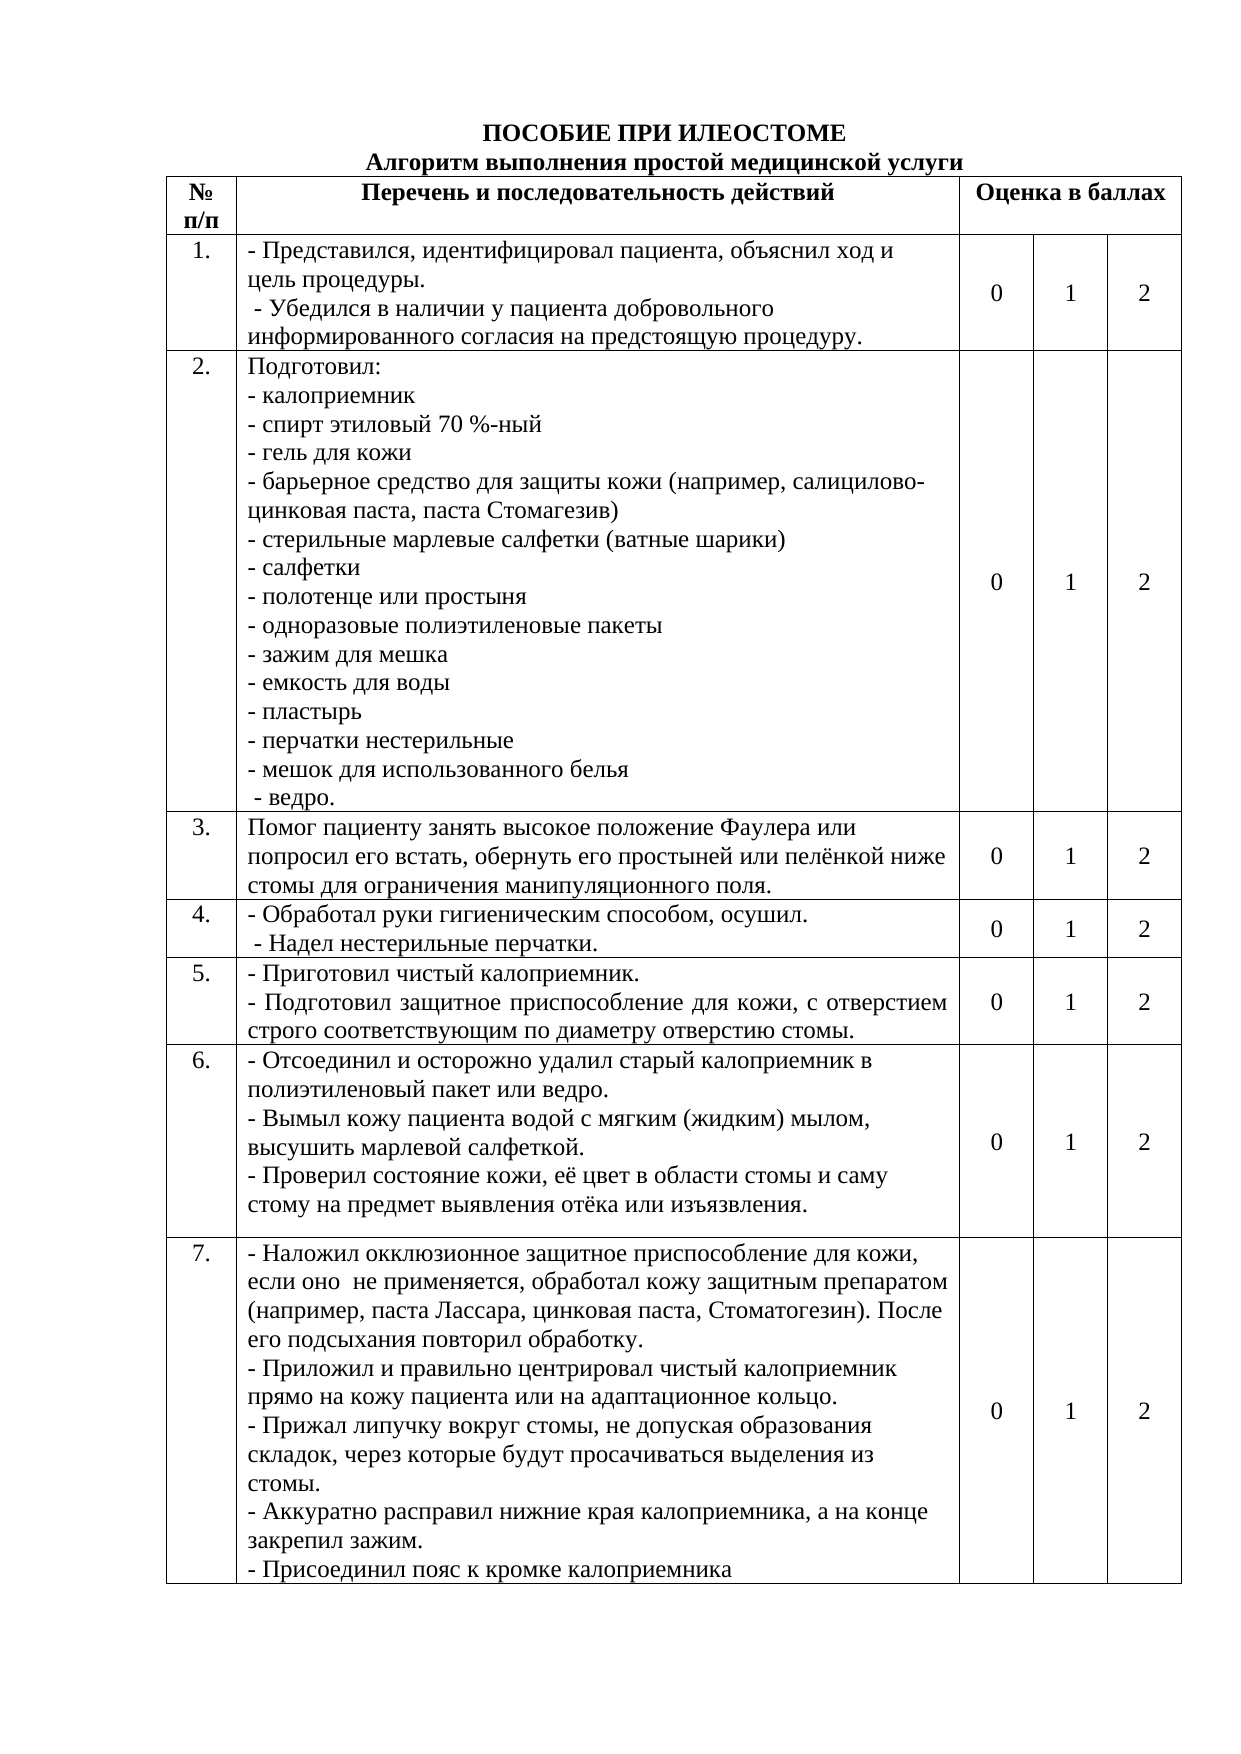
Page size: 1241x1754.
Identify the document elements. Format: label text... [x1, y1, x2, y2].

table_cell 2 [1108, 351, 1181, 811]
text Алгоритм выполнения простой медицинской услуги [177, 147, 1152, 176]
table_cell 2 [1108, 958, 1181, 1044]
table_cell 0 [960, 812, 1033, 898]
table_header Перечень и последовательность действий [237, 177, 959, 234]
text ПОСОБИЕ ПРИ ИЛЕОСТОМЕ [177, 118, 1152, 147]
table_cell 1 [1034, 900, 1107, 957]
table_cell Помог пациенту занять высокое положение Фаулера или попросил его встать, обернуть его простыней или пелёнкой ниже стомы для ограничения манипуляционного поля. [237, 812, 959, 898]
table_cell 2 [1108, 1045, 1181, 1237]
table_cell 2 [1108, 1238, 1181, 1583]
table_header № п/п [167, 177, 236, 234]
table_cell 6. [167, 1045, 236, 1237]
table_cell 0 [960, 351, 1033, 811]
table_cell 0 [960, 958, 1033, 1044]
table_cell 0 [960, 900, 1033, 957]
table_cell 0 [960, 235, 1033, 350]
table_cell 0 [960, 1045, 1033, 1237]
table_cell - Наложил окклюзионное защитное приспособление для кожи, если оно не применяется, обработал кожу защитным препаратом (например, паста Лассара, цинковая паста, Стоматогезин). После его подсыхания повторил обработку. - Приложил и правильно центрировал чистый калоприемник прямо на кожу пациента или на адаптационное кольцо. - Прижал липучку вокруг стомы, не допуская образования складок, через которые будут просачиваться выделения из стомы. - Аккуратно расправил нижние края калоприемника, а на конце закрепил зажим. - Присоединил пояс к кромке калоприемника [237, 1238, 959, 1583]
table_cell Подготовил: - калоприемник - спирт этиловый 70 %-ный - гель для кожи - барьерное средство для защиты кожи (например, салицилово-цинковая паста, паста Стомагезив) - стерильные марлевые салфетки (ватные шарики) - салфетки - полотенце или простыня - одноразовые полиэтиленовые пакеты - зажим для мешка - емкость для воды - пластырь - перчатки нестерильные - мешок для использованного белья - ведро. [237, 351, 959, 811]
table_cell 0 [960, 1238, 1033, 1583]
table_cell 1 [1034, 351, 1107, 811]
table_cell 2 [1108, 812, 1181, 898]
table_cell 1 [1034, 958, 1107, 1044]
table_header Оценка в баллах [960, 177, 1181, 234]
table_cell 1 [1034, 1045, 1107, 1237]
table_cell 1 [1034, 1238, 1107, 1583]
table_cell - Представился, идентифицировал пациента, объяснил ход и цель процедуры. - Убедился в наличии у пациента добровольного информированного согласия на предстоящую процедуру. [237, 235, 959, 350]
table_cell - Отсоединил и осторожно удалил старый калоприемник в полиэтиленовый пакет или ведро. - Вымыл кожу пациента водой с мягким (жидким) мылом, высушить марлевой салфеткой. - Проверил состояние кожи, её цвет в области стомы и саму стому на предмет выявления отёка или изъязвления. [237, 1045, 959, 1237]
table_cell 2 [1108, 235, 1181, 350]
table_cell - Обработал руки гигиеническим способом, осушил. - Надел нестерильные перчатки. [237, 900, 959, 957]
table_cell - Приготовил чистый калоприемник. - Подготовил защитное приспособление для кожи, с отверстием строго соответствующим по диаметру отверстию стомы. [237, 958, 959, 1044]
table_cell 2 [1108, 900, 1181, 957]
table_cell 4. [167, 900, 236, 957]
table_cell 7. [167, 1238, 236, 1583]
table_cell 1 [1034, 235, 1107, 350]
table_cell 1 [1034, 812, 1107, 898]
table_cell 2. [167, 351, 236, 811]
table_cell 1. [167, 235, 236, 350]
table_cell 5. [167, 958, 236, 1044]
table_cell 3. [167, 812, 236, 898]
